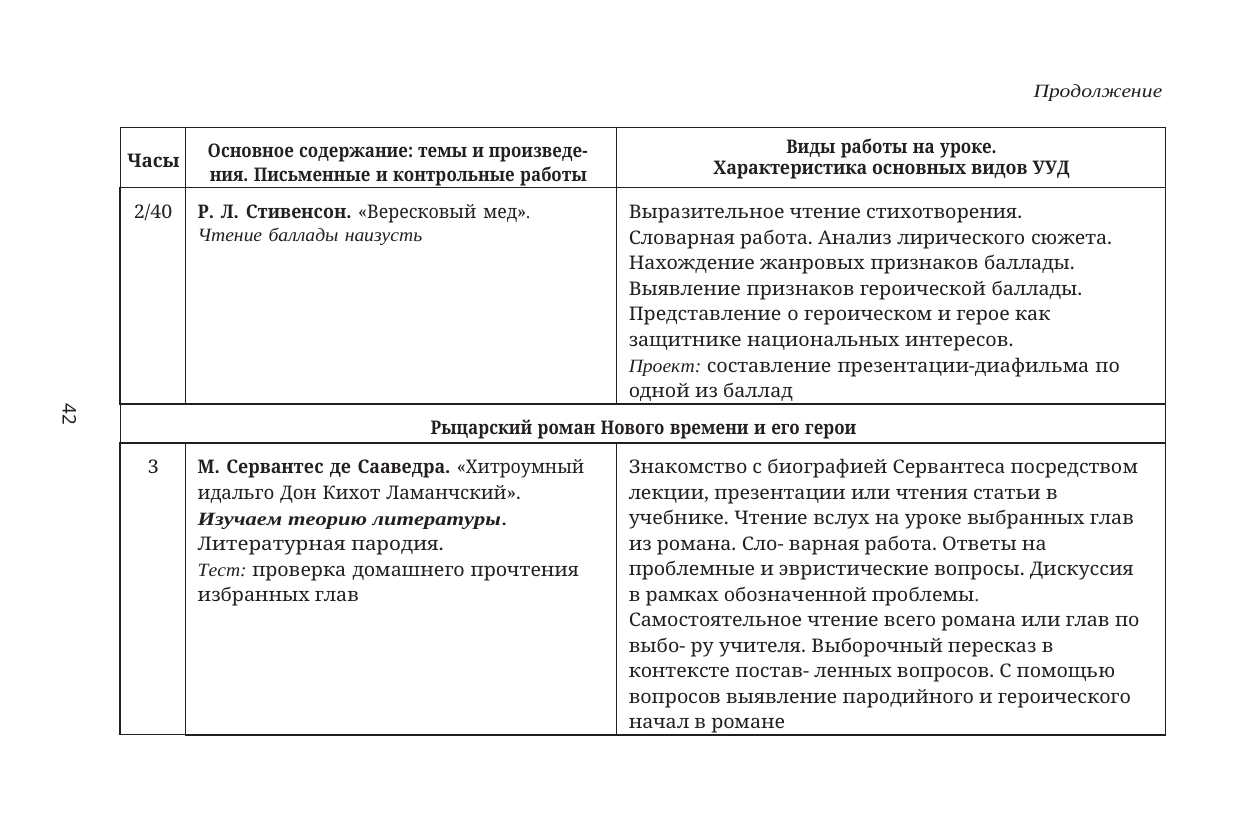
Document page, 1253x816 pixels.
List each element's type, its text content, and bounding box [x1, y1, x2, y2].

table_cell 3 [121, 444, 185, 734]
table_header Виды работы на уроке. Характеристика основных видов УУД [617, 128, 1165, 187]
table_cell Р. Л. Стивенсон. «Вересковый мед». Чтение баллады наизусть [186, 188, 616, 403]
table_cell 2/40 [121, 188, 185, 403]
table_cell Выразительное чтение стихотворения. Словарная работа. Анализ лирического сюжета. Нахождение жанровых признаков баллады. Выявление признаков героической баллады. Представление о героическом и герое как защитнике национальных интересов. Проект: составление презентации-диафильма по одной из баллад [617, 188, 1165, 403]
table_header Часы [121, 128, 185, 187]
table_cell Знакомство с биографией Сервантеса посредством лекции, презентации или чтения статьи в учебнике. Чтение вслух на уроке выбранных глав из романа. Сло- варная работа. Ответы на проблемные и эвристические вопросы. Дискуссия в рамках обозначенной проблемы. Самостоятельное чтение всего романа или глав по выбо- ру учителя. Выборочный пересказ в контексте постав- ленных вопросов. С помощью вопросов выявление пародийного и героического начал в романе [617, 444, 1165, 734]
table_cell Рыцарский роман Нового времени и его герои [121, 405, 1165, 442]
table_cell М. Сервантес де Сааведра. «Хитроумный идальго Дон Кихот Ламанчский». Изучаем теорию литературы. Литературная пародия. Тест: проверка домашнего прочтения избранных глав [186, 444, 616, 734]
table_header Основное содержание: темы и произведе- ния. Письменные и контрольные работы [186, 128, 616, 187]
text Продолжение [106, 79, 1164, 101]
